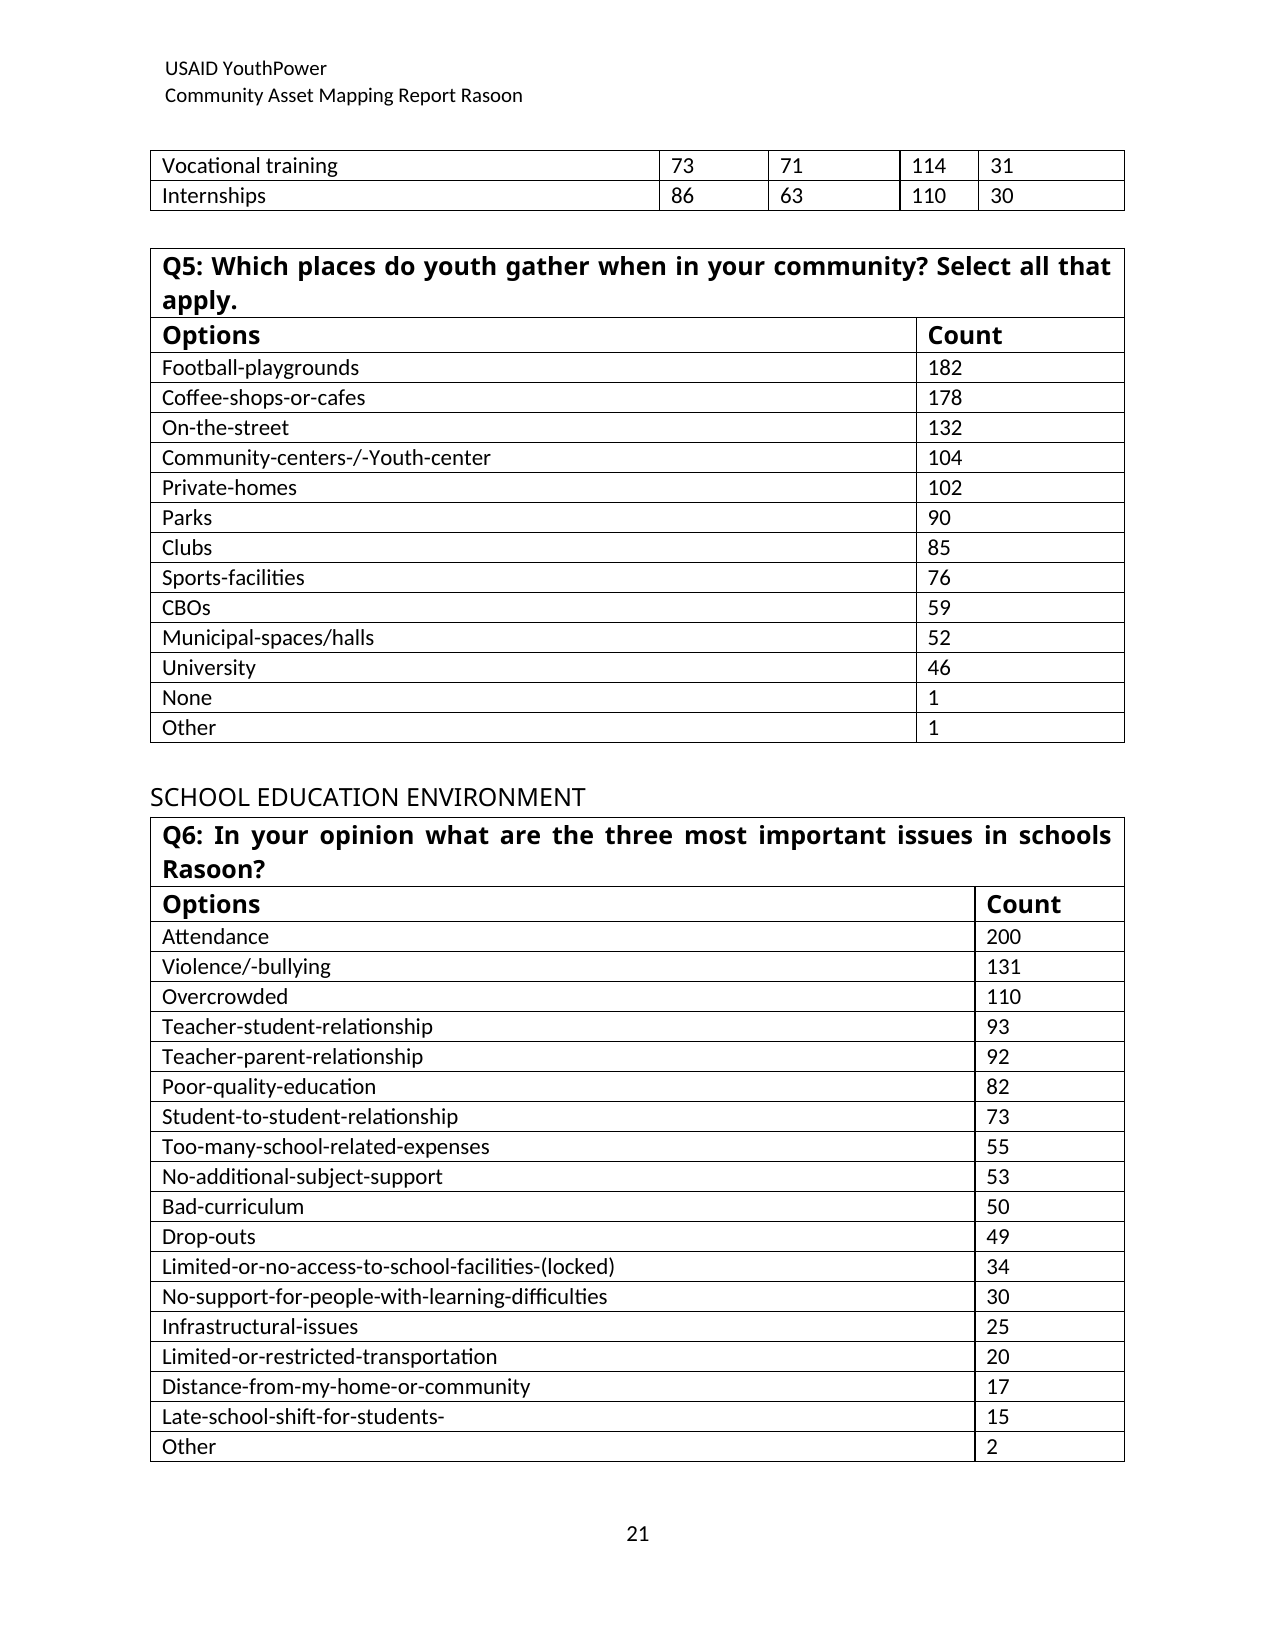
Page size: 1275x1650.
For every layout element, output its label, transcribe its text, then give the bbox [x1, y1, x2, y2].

table_cell 132 [917, 413, 1124, 442]
table_header Q6: In your opinion what are the three most important issues in schools Rasoon? [151, 818, 1124, 886]
table_cell Student-to-student-relationship [151, 1102, 974, 1131]
table_cell 114 [901, 151, 978, 180]
table_cell 52 [917, 623, 1124, 652]
table_cell None [151, 683, 916, 712]
table_cell 30 [979, 181, 1124, 210]
table_cell Too-many-school-related-expenses [151, 1132, 974, 1161]
table_cell 76 [917, 563, 1124, 592]
table_cell 93 [976, 1012, 1124, 1041]
table_cell Late-school-shift-for-students- [151, 1402, 974, 1431]
table_cell CBOs [151, 593, 916, 622]
table_cell No-support-for-people-with-learning-difficulties [151, 1282, 974, 1311]
table_cell 73 [976, 1102, 1124, 1131]
table_cell 15 [976, 1402, 1124, 1431]
table_cell Football-playgrounds [151, 353, 916, 382]
table_cell 50 [976, 1192, 1124, 1221]
table_cell 34 [976, 1252, 1124, 1281]
table_cell Count [976, 887, 1124, 921]
table_cell Options [151, 318, 916, 352]
table_cell 17 [976, 1372, 1124, 1401]
table_cell 1 [917, 713, 1124, 742]
table_cell 73 [660, 151, 768, 180]
table_cell 31 [979, 151, 1124, 180]
table_cell 20 [976, 1342, 1124, 1371]
table_cell 110 [976, 982, 1124, 1011]
table_cell 2 [976, 1432, 1124, 1461]
table_cell Poor-quality-education [151, 1072, 974, 1101]
table_cell Options [151, 887, 974, 921]
table_cell 30 [976, 1282, 1124, 1311]
table_cell 25 [976, 1312, 1124, 1341]
table_cell Overcrowded [151, 982, 974, 1011]
table_cell 1 [917, 683, 1124, 712]
table_cell 46 [917, 653, 1124, 682]
table_cell 59 [917, 593, 1124, 622]
table_cell Count [917, 318, 1124, 352]
table_cell Attendance [151, 922, 974, 951]
table_cell Parks [151, 503, 916, 532]
table_cell Infrastructural-issues [151, 1312, 974, 1341]
table_cell Community-centers-/-Youth-center [151, 443, 916, 472]
table_cell 90 [917, 503, 1124, 532]
table_header Q5: Which places do youth gather when in your community? Select all that apply. [151, 249, 1124, 317]
table_cell 131 [976, 952, 1124, 981]
table_cell Other [151, 1432, 974, 1461]
table_cell Distance-from-my-home-or-community [151, 1372, 974, 1401]
table_cell 63 [769, 181, 899, 210]
table_cell 182 [917, 353, 1124, 382]
table_cell Other [151, 713, 916, 742]
table_cell 92 [976, 1042, 1124, 1071]
table_cell Sports-facilities [151, 563, 916, 592]
table_cell Limited-or-restricted-transportation [151, 1342, 974, 1371]
table_cell 49 [976, 1222, 1124, 1251]
table_cell 102 [917, 473, 1124, 502]
table_cell 178 [917, 383, 1124, 412]
table_cell 110 [901, 181, 978, 210]
table_cell On-the-street [151, 413, 916, 442]
table_cell No-additional-subject-support [151, 1162, 974, 1191]
table_cell Teacher-parent-relationship [151, 1042, 974, 1071]
table_cell 104 [917, 443, 1124, 472]
table_cell Private-homes [151, 473, 916, 502]
table_cell Internships [151, 181, 659, 210]
table_cell Drop-outs [151, 1222, 974, 1251]
table_cell 82 [976, 1072, 1124, 1101]
table_cell Coffee-shops-or-cafes [151, 383, 916, 412]
table_cell Bad-curriculum [151, 1192, 974, 1221]
table_cell Violence/-bullying [151, 952, 974, 981]
table_cell Teacher-student-relationship [151, 1012, 974, 1041]
table_cell 200 [976, 922, 1124, 951]
text SCHOOL EDUCATION ENVIRONMENT [150, 780, 1125, 814]
table_cell Clubs [151, 533, 916, 562]
table_cell 71 [769, 151, 899, 180]
table_cell 53 [976, 1162, 1124, 1191]
table_cell 86 [660, 181, 768, 210]
table_cell Municipal-spaces/halls [151, 623, 916, 652]
table_cell 55 [976, 1132, 1124, 1161]
table_cell University [151, 653, 916, 682]
table_cell Vocational training [151, 151, 659, 180]
table_cell 85 [917, 533, 1124, 562]
table_cell Limited-or-no-access-to-school-facilities-(locked) [151, 1252, 974, 1281]
